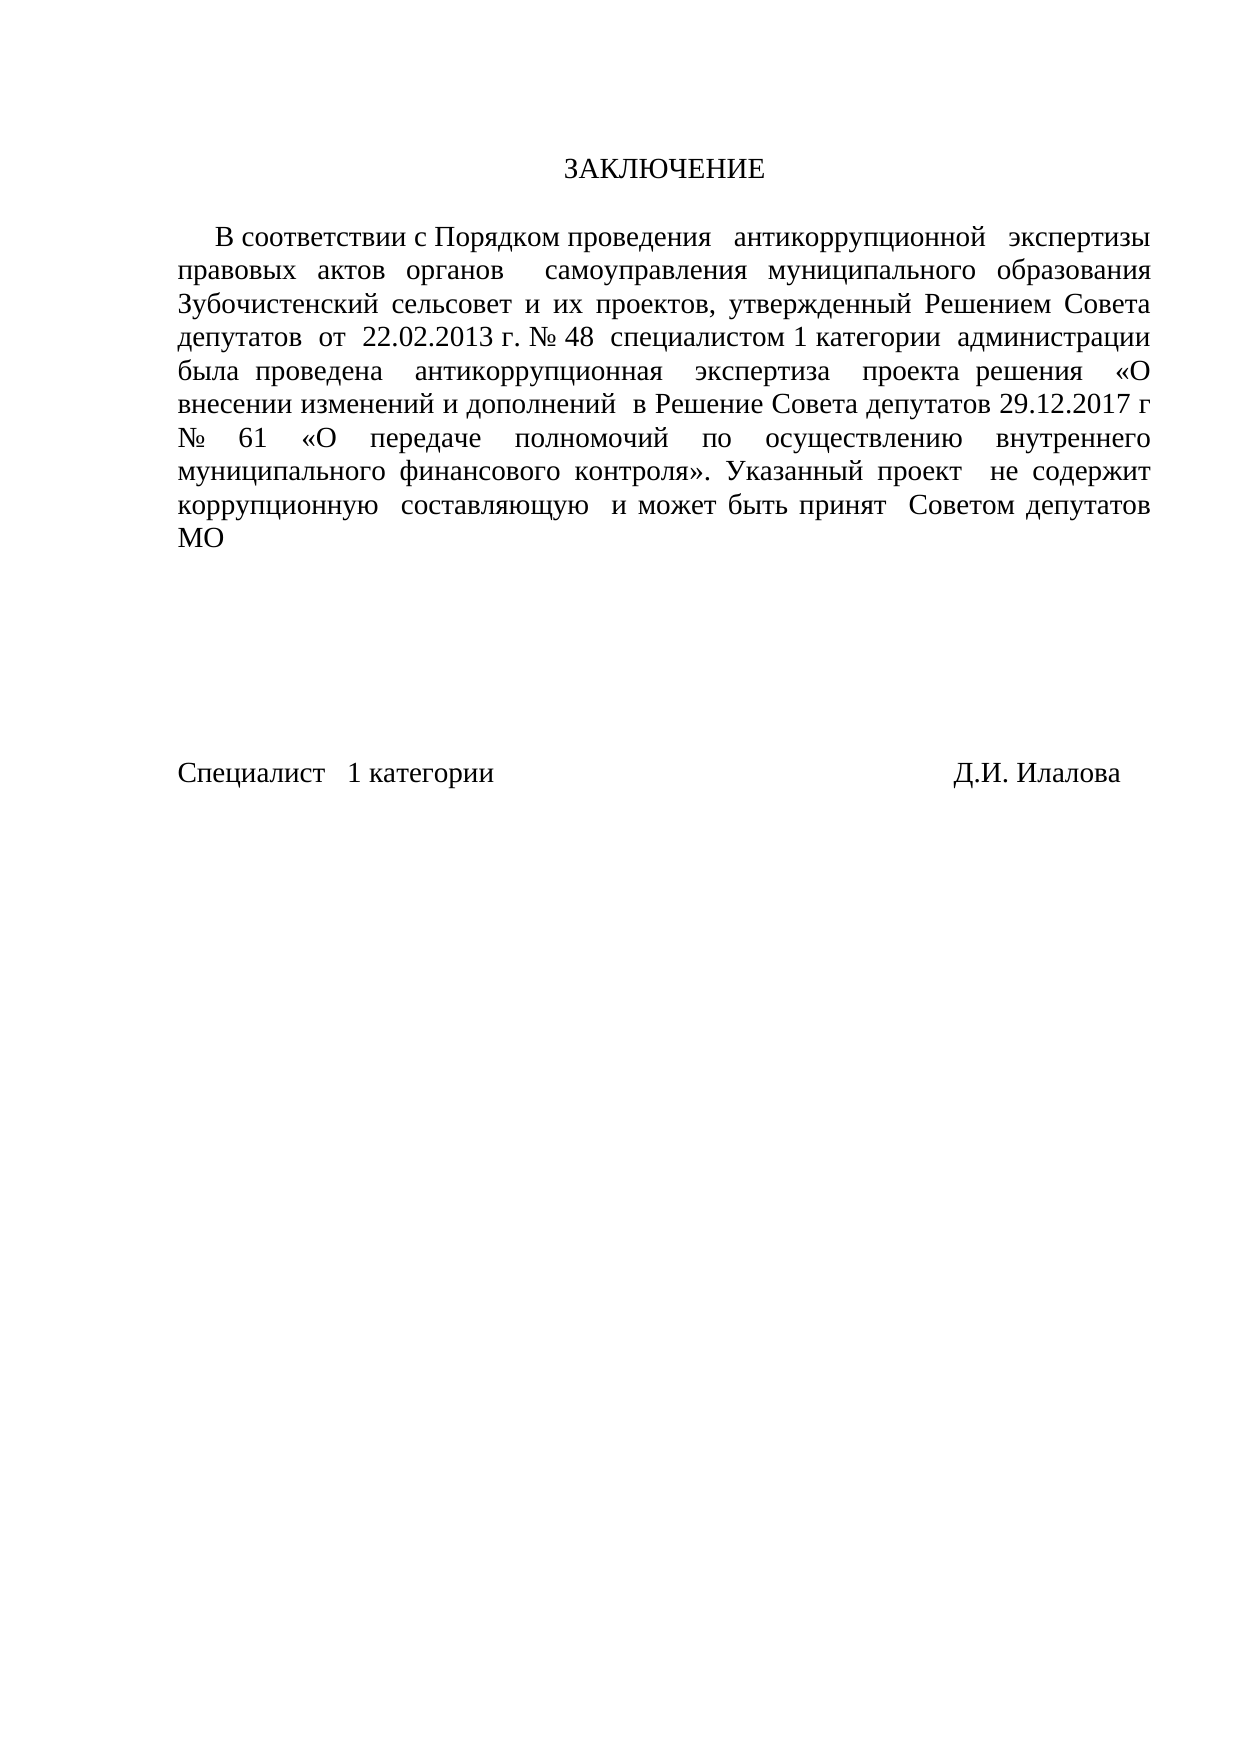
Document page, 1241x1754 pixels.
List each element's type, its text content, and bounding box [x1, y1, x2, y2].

text ЗАКЛЮЧЕНИЕ [177, 152, 1152, 185]
text Специалист 1 категории Д.И. Илалова [177, 755, 1152, 789]
text В соответствии с Порядком проведения антикоррупционной экспертизы правовых актов органов самоуправления муниципального образования Зубочистенский сельсовет и их проектов, утвержденный Решением Совета депутатов от 22.02.2013 г. № 48 специалистом 1 категории администрации была проведена антикоррупционная экспертиза проекта решения «О внесении изменений и дополнений в Решение Совета депутатов 29.12.2017 г № 61 «О передаче полномочий по осуществлению внутреннего муниципального финансового контроля». Указанный проект не содержит коррупционную составляющую и может быть принят Советом депутатов МО [177, 219, 1152, 554]
